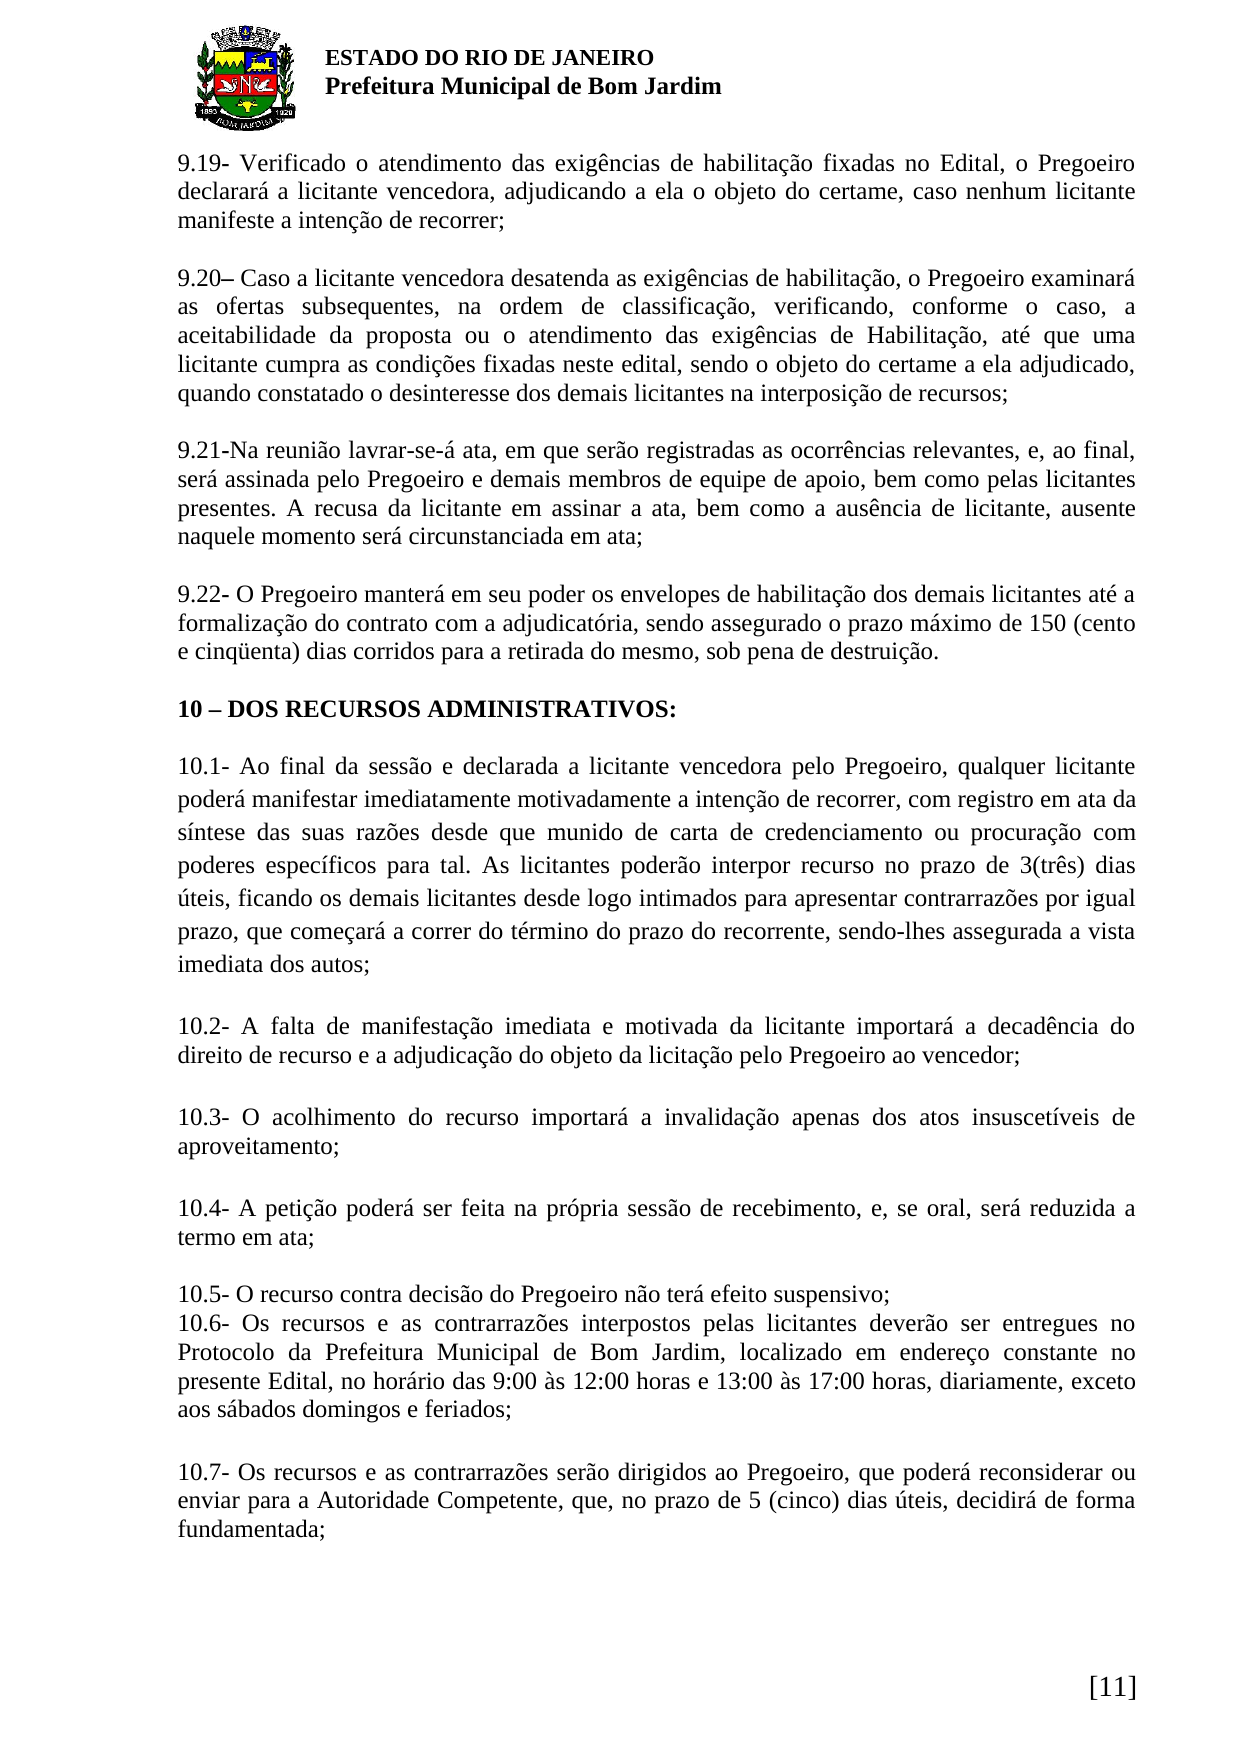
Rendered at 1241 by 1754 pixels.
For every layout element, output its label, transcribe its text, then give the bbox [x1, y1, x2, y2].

text 10.5- O recurso contra decisão do Pregoeiro não terá efeito suspensivo; [177, 1279, 1137, 1308]
text 9.20– Caso a licitante vencedora desatenda as exigências de habilitação, o Pregoeiro examinará as ofertas subsequentes, na ordem de classificação, verificando, conforme o caso, a aceitabilidade da proposta ou o atendimento das exigências de Habilitação, até que uma licitante cumpra as condições fixadas neste edital, sendo o objeto do certame a ela adjudicado, quando constatado o desinteresse dos demais licitantes na interposição de recursos; [177, 263, 1137, 406]
text 10.4- A petição poderá ser feita na própria sessão de recebimento, e, se oral, será reduzida a termo em ata; [177, 1193, 1137, 1251]
text 9.19- Verificado o atendimento das exigências de habilitação fixadas no Edital, o Pregoeiro declarará a licitante vencedora, adjudicando a ela o objeto do certame, caso nenhum licitante manifeste a intenção de recorrer; [177, 148, 1137, 234]
text 9.22- O Pregoeiro manterá em seu poder os envelopes de habilitação dos demais licitantes até a formalização do contrato com a adjudicatória, sendo assegurado o prazo máximo de 150 (cento e cinqüenta) dias corridos para a retirada do mesmo, sob pena de destruição. [177, 579, 1137, 665]
text 9.21-Na reunião lavrar-se-á ata, em que serão registradas as ocorrências relevantes, e, ao final, será assinada pelo Pregoeiro e demais membros de equipe de apoio, bem como pelas licitantes presentes. A recusa da licitante em assinar a ata, bem como a ausência de licitante, ausente naquele momento será circunstanciada em ata; [177, 435, 1137, 550]
picture [192, 23, 297, 133]
text 10.6- Os recursos e as contrarrazões interpostos pelas licitantes deverão ser entregues no Protocolo da Prefeitura Municipal de Bom Jardim, localizado em endereço constante no presente Edital, no horário das 9:00 às 12:00 horas e 13:00 às 17:00 horas, diariamente, exceto aos sábados domingos e feriados; [177, 1308, 1137, 1423]
text 10.2- A falta de manifestação imediata e motivada da licitante importará a decadência do direito de recurso e a adjudicação do objeto da licitação pelo Pregoeiro ao vencedor; [177, 1011, 1137, 1069]
text 10.1- Ao final da sessão e declarada a licitante vencedora pelo Pregoeiro, qualquer licitante poderá manifestar imediatamente motivadamente a intenção de recorrer, com registro em ata da síntese das suas razões desde que munido de carta de credenciamento ou procuração com poderes específicos para tal. As licitantes poderão interpor recurso no prazo de 3(três) dias úteis, ficando os demais licitantes desde logo intimados para apresentar contrarrazões por igual prazo, que começará a correr do término do prazo do recorrente, sendo-lhes assegurada a vista imediata dos autos; [177, 751, 1137, 978]
text 10.7- Os recursos e as contrarrazões serão dirigidos ao Pregoeiro, que poderá reconsiderar ou enviar para a Autoridade Competente, que, no prazo de 5 (cinco) dias úteis, decidirá de forma fundamentada; [177, 1457, 1137, 1543]
text 10.3- O acolhimento do recurso importará a invalidação apenas dos atos insuscetíveis de aproveitamento; [177, 1102, 1137, 1160]
text 10 – DOS RECURSOS ADMINISTRATIVOS: [177, 694, 1137, 723]
